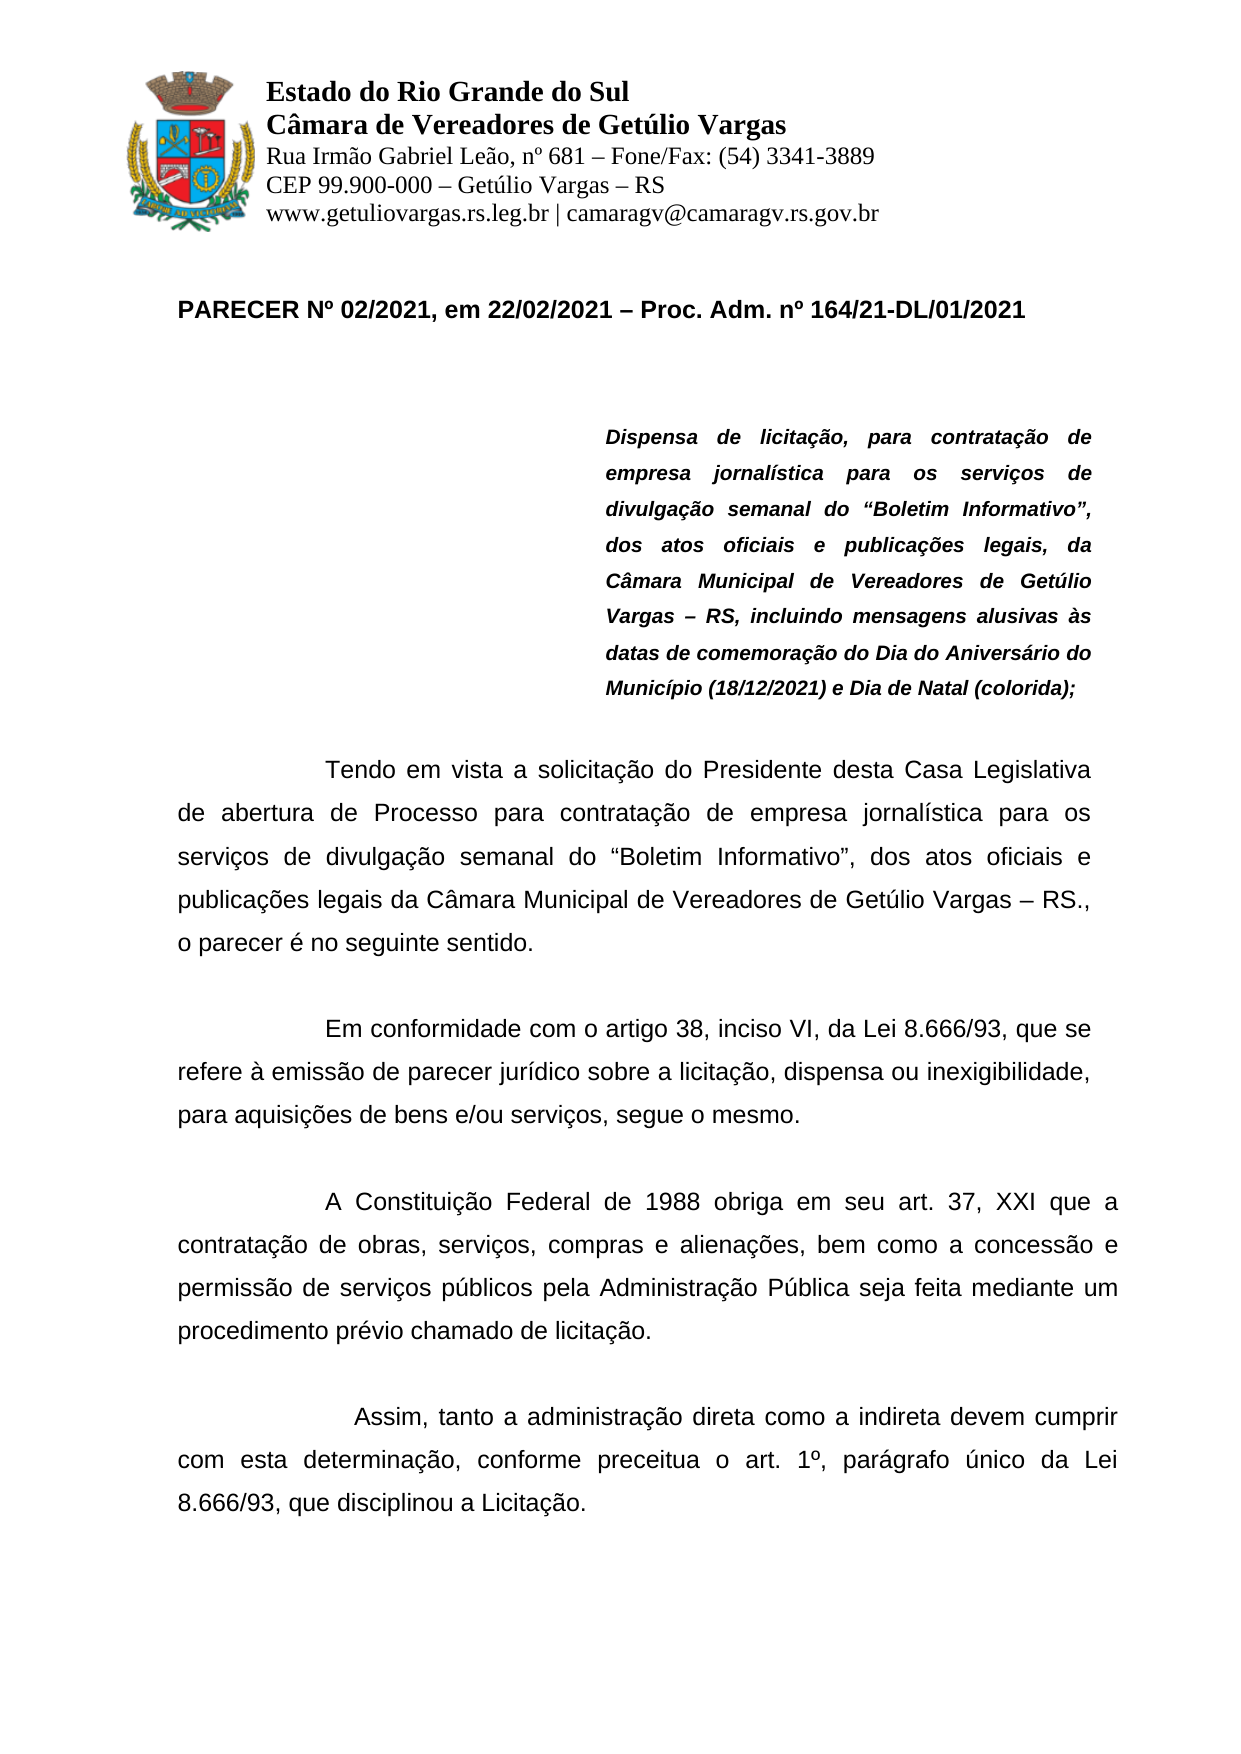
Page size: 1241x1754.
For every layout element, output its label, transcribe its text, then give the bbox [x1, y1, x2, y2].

text Assim, tanto a administração direta como a indireta devem cumprir com esta determinação, conforme preceitua o art. 1º, parágrafo único da Lei 8.666/93, que disciplinou a Licitação. [177, 1402, 1120, 1517]
text Dispensa de licitação, para contratação de empresa jornalística para os serviços de divulgação semanal do “Boletim Informativo”, dos atos oficiais e publicações legais, da Câmara Municipal de Vereadores de Getúlio Vargas – RS, incluindo mensagens alusivas às datas de comemoração do Dia do Aniversário do Município (18/12/2021) e Dia de Natal (colorida); [605, 425, 1092, 700]
text Tendo em vista a solicitação do Presidente desta Casa Legislativa de abertura de Processo para contratação de empresa jornalística para os serviços de divulgação semanal do “Boletim Informativo”, dos atos oficiais e publicações legais da Câmara Municipal de Vereadores de Getúlio Vargas – RS., o parecer é no seguinte sentido. [177, 755, 1092, 957]
text A Constituição Federal de 1988 obriga em seu art. 37, XXI que a contratação de obras, serviços, compras e alienações, bem como a concessão e permissão de serviços públicos pela Administração Pública seja feita mediante um procedimento prévio chamado de licitação. [177, 1187, 1120, 1345]
text PARECER Nº 02/2021, em 22/02/2021 – Proc. Adm. nº 164/21-DL/01/2021 [177, 295, 1092, 324]
picture [125, 71, 255, 232]
text Em conformidade com o artigo 38, inciso VI, da Lei 8.666/93, que se refere à emissão de parecer jurídico sobre a licitação, dispensa ou inexigibilidade, para aquisições de bens e/ou serviços, segue o mesmo. [177, 1014, 1092, 1129]
